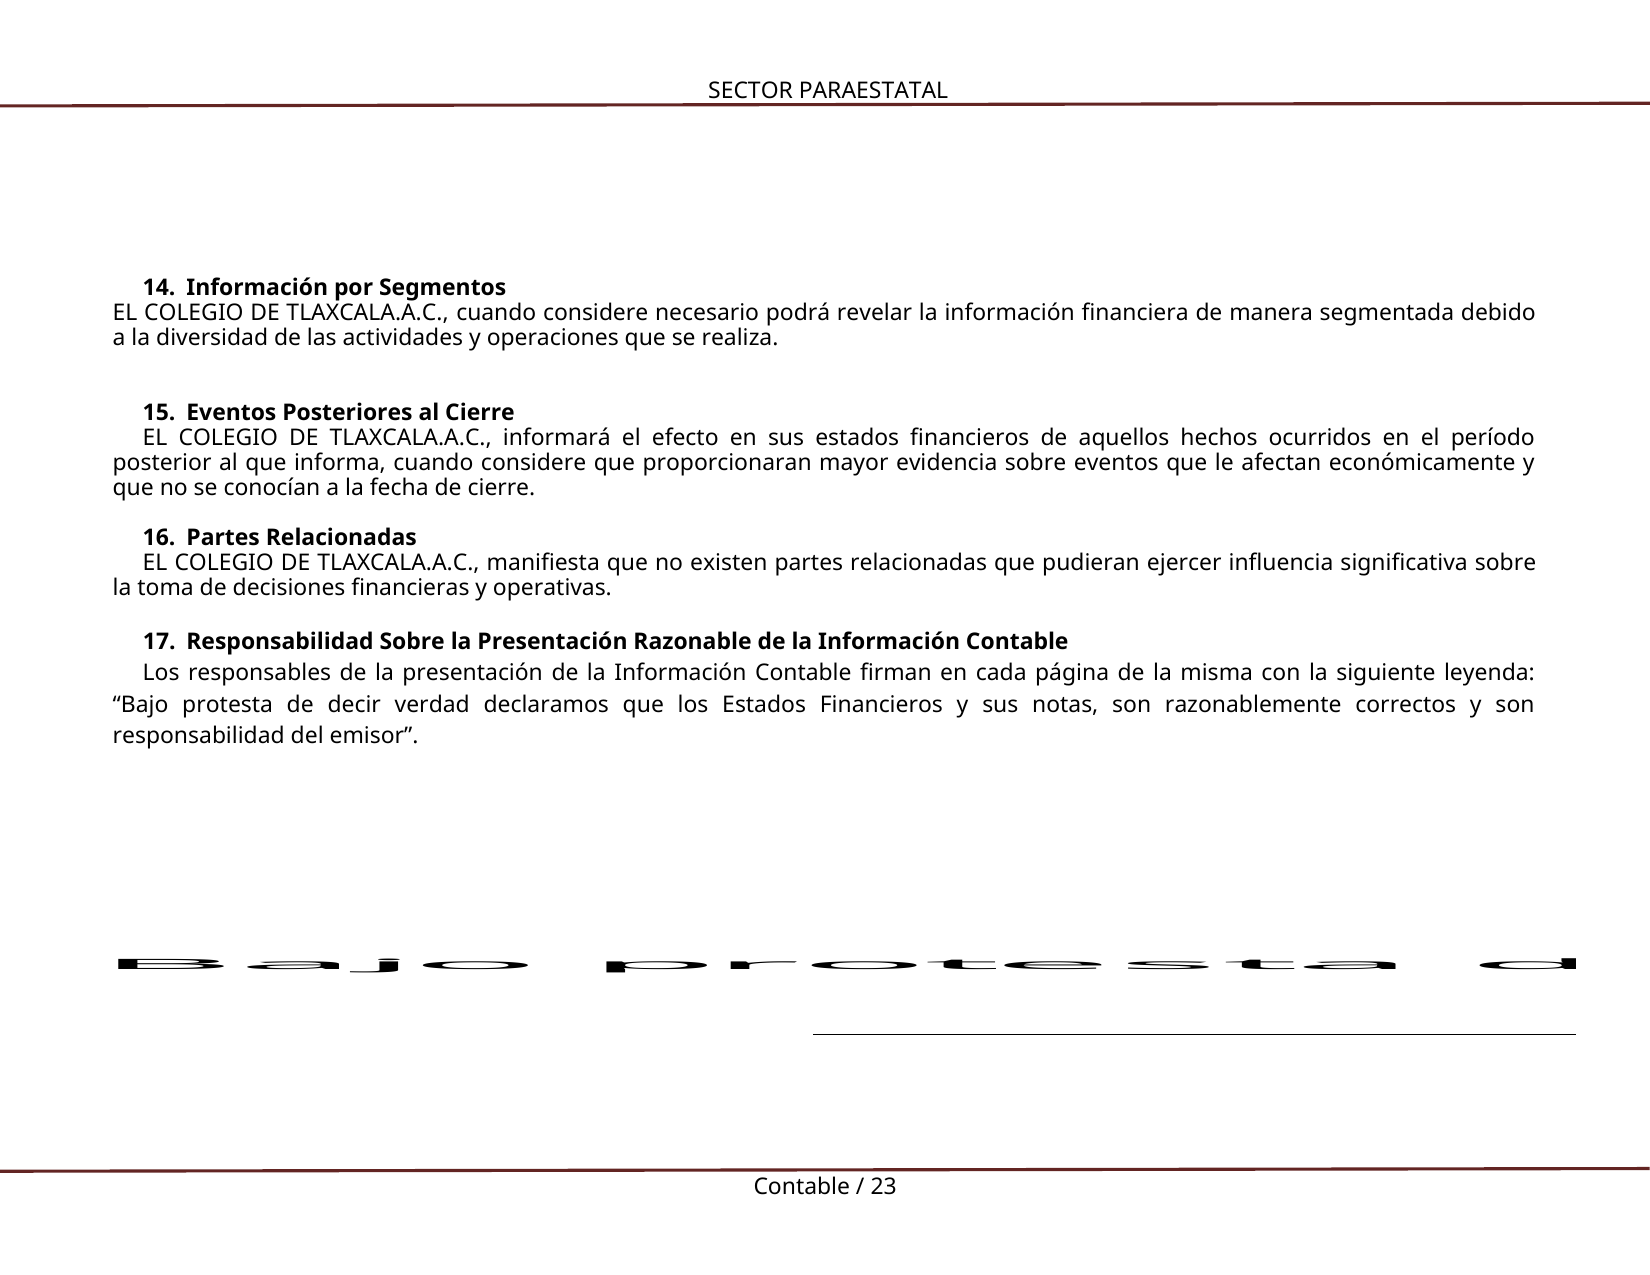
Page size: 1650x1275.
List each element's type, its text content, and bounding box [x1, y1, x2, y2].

text 15. Eventos Posteriores al Cierre [112, 400, 1537, 425]
text EL COLEGIO DE TLAXCALA.A.C., cuando considere necesario podrá revelar la información financiera de manera segmentada debido a la diversidad de las actividades y operaciones que se realiza. [112, 300, 1537, 350]
text 16. Partes Relacionadas [112, 525, 1537, 550]
text Los responsables de la presentación de la Información Contable firman en cada página de la misma con la siguiente leyenda: “Bajo protesta de decir verdad declaramos que los Estados Financieros y sus notas, son razonablemente correctos y son responsabilidad del emisor”. [112, 656, 1537, 750]
text EL COLEGIO DE TLAXCALA.A.C., informará el efecto en sus estados financieros de aquellos hechos ocurridos en el período posterior al que informa, cuando considere que proporcionaran mayor evidencia sobre eventos que le afectan económicamente y que no se conocían a la fecha de cierre. [112, 425, 1537, 500]
text 17. Responsabilidad Sobre la Presentación Razonable de la Información Contable [112, 625, 1537, 656]
text 14. Información por Segmentos [112, 275, 1537, 300]
text EL COLEGIO DE TLAXCALA.A.C., manifiesta que no existen partes relacionadas que pudieran ejercer influencia significativa sobre la toma de decisiones financieras y operativas. [112, 550, 1537, 600]
